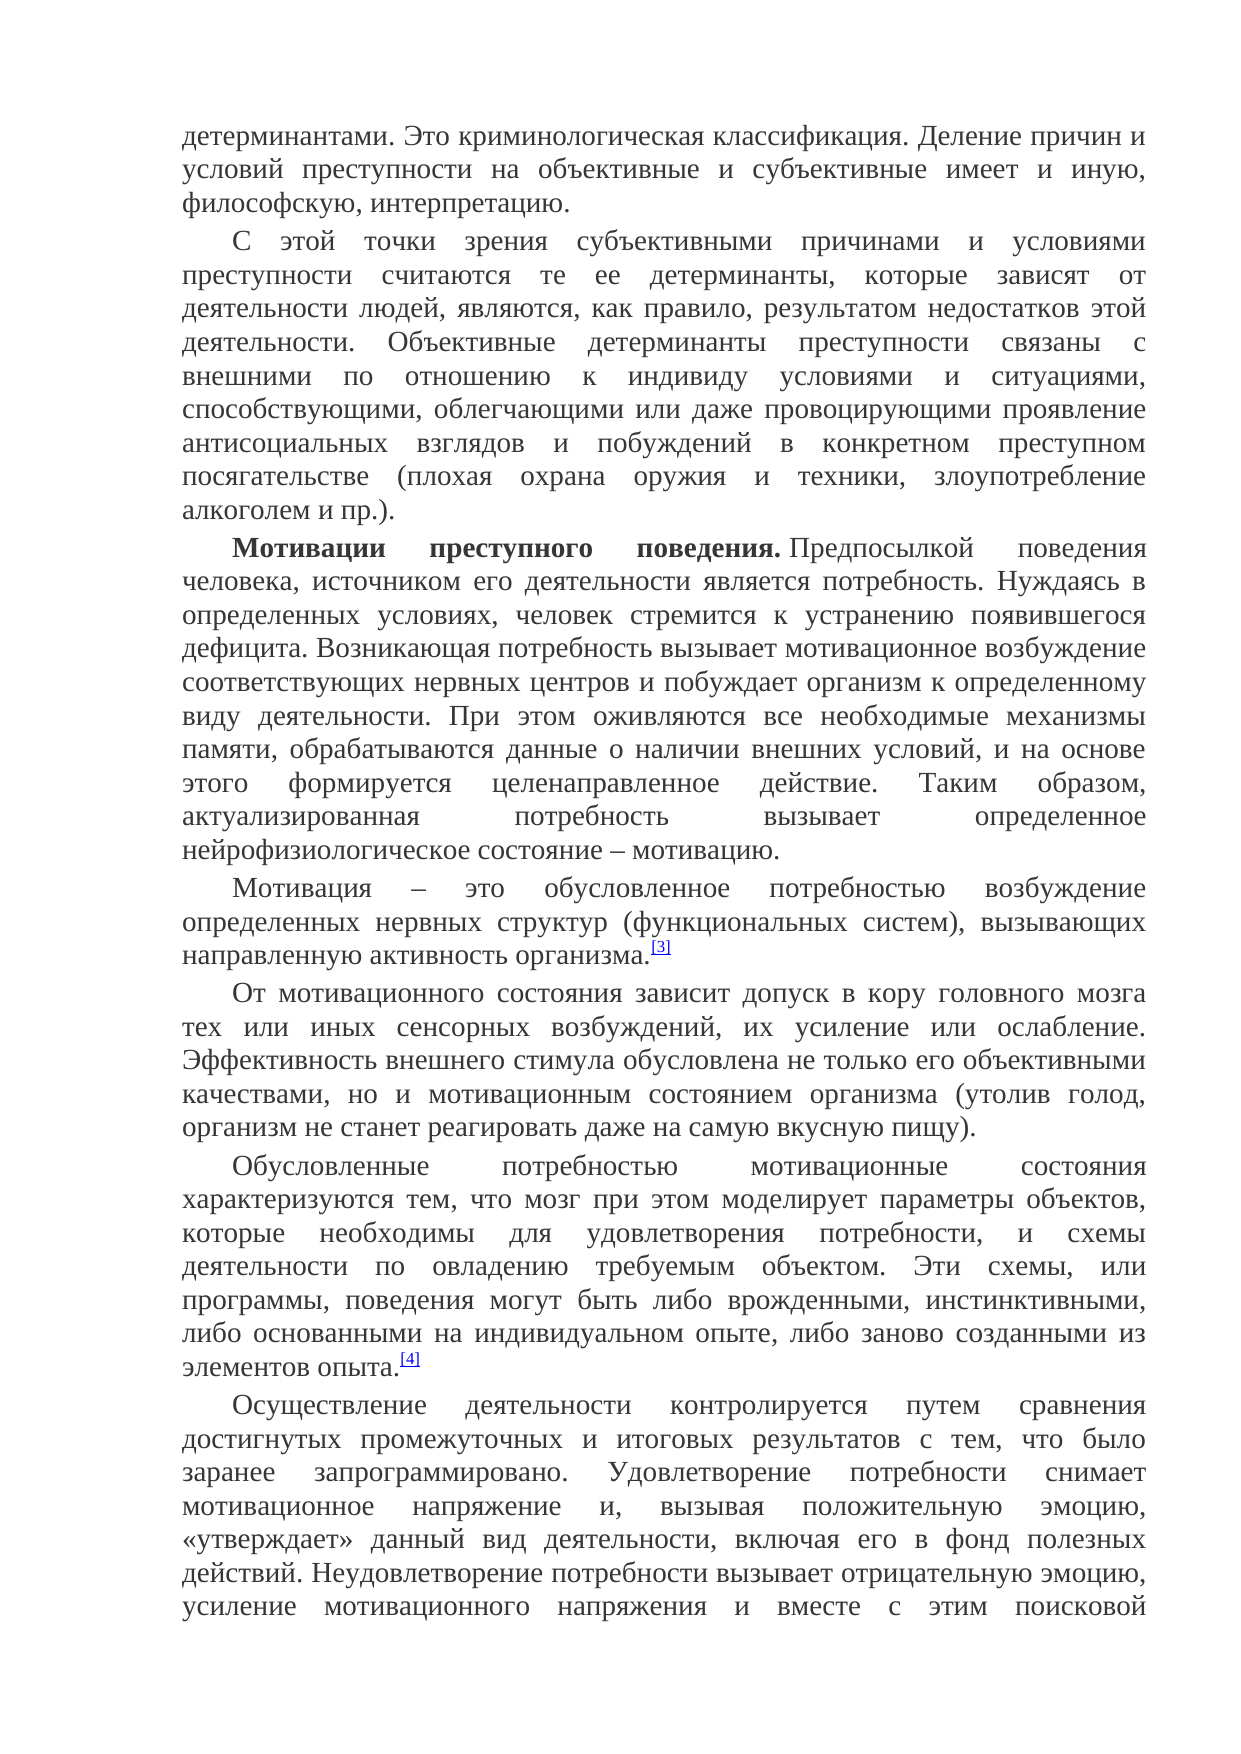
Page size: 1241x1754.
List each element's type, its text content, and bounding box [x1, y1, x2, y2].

text Обусловленные потребностью мотивационные состояния характеризуются тем, что мозг при этом моделирует параметры объектов, которые необходимы для удовлетворения потребности, и схемы деятельности по овладению требуемым объектом. Эти схемы, или программы, поведения могут быть либо врожденными, инстинктивными, либо основанными на индивидуальном опыте, либо заново созданными из элементов опыта.[4] [182, 1148, 1147, 1383]
text Мотивация – это обусловленное потребностью возбуждение определенных нервных структур (функциональных систем), вызывающих направленную активность организма.[3] [182, 870, 1147, 971]
text Мотивации преступного поведения. Предпосылкой поведения человека, источником его деятельности является потребность. Нуждаясь в определенных условиях, человек стремится к устранению появившегося дефицита. Возникающая потребность вызывает мотивационное возбуждение соответствующих нервных центров и побуждает организм к определенному виду деятельности. При этом оживляются все необходимые механизмы памяти, обрабатываются данные о наличии внешних условий, и на основе этого формируется целенаправленное действие. Таким образом, актуализированная потребность вызывает определенное нейрофизиологическое состояние – мотивацию. [182, 530, 1147, 865]
text От мотивационного состояния зависит допуск в кору головного мозга тех или иных сенсорных возбуждений, их усиление или ослабление. Эффективность внешнего стимула обусловлена не только его объективными качествами, но и мотивационным состоянием организма (утолив голод, организм не станет реагировать даже на самую вкусную пищу). [182, 975, 1147, 1143]
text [182, 1387, 1147, 1622]
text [182, 118, 1147, 219]
text С этой точки зрения субъективными причинами и условиями преступности считаются те ее детерминанты, которые зависят от деятельности людей, являются, как правило, результатом недостатков этой деятельности. Объективные детерминанты преступности связаны с внешними по отношению к индивиду условиями и ситуациями, способствующими, облегчающими или даже провоцирующими проявление антисоциальных взглядов и побуждений в конкретном преступном посягательстве (плохая охрана оружия и техники, злоупотребление алкоголем и пр.). [182, 223, 1147, 525]
